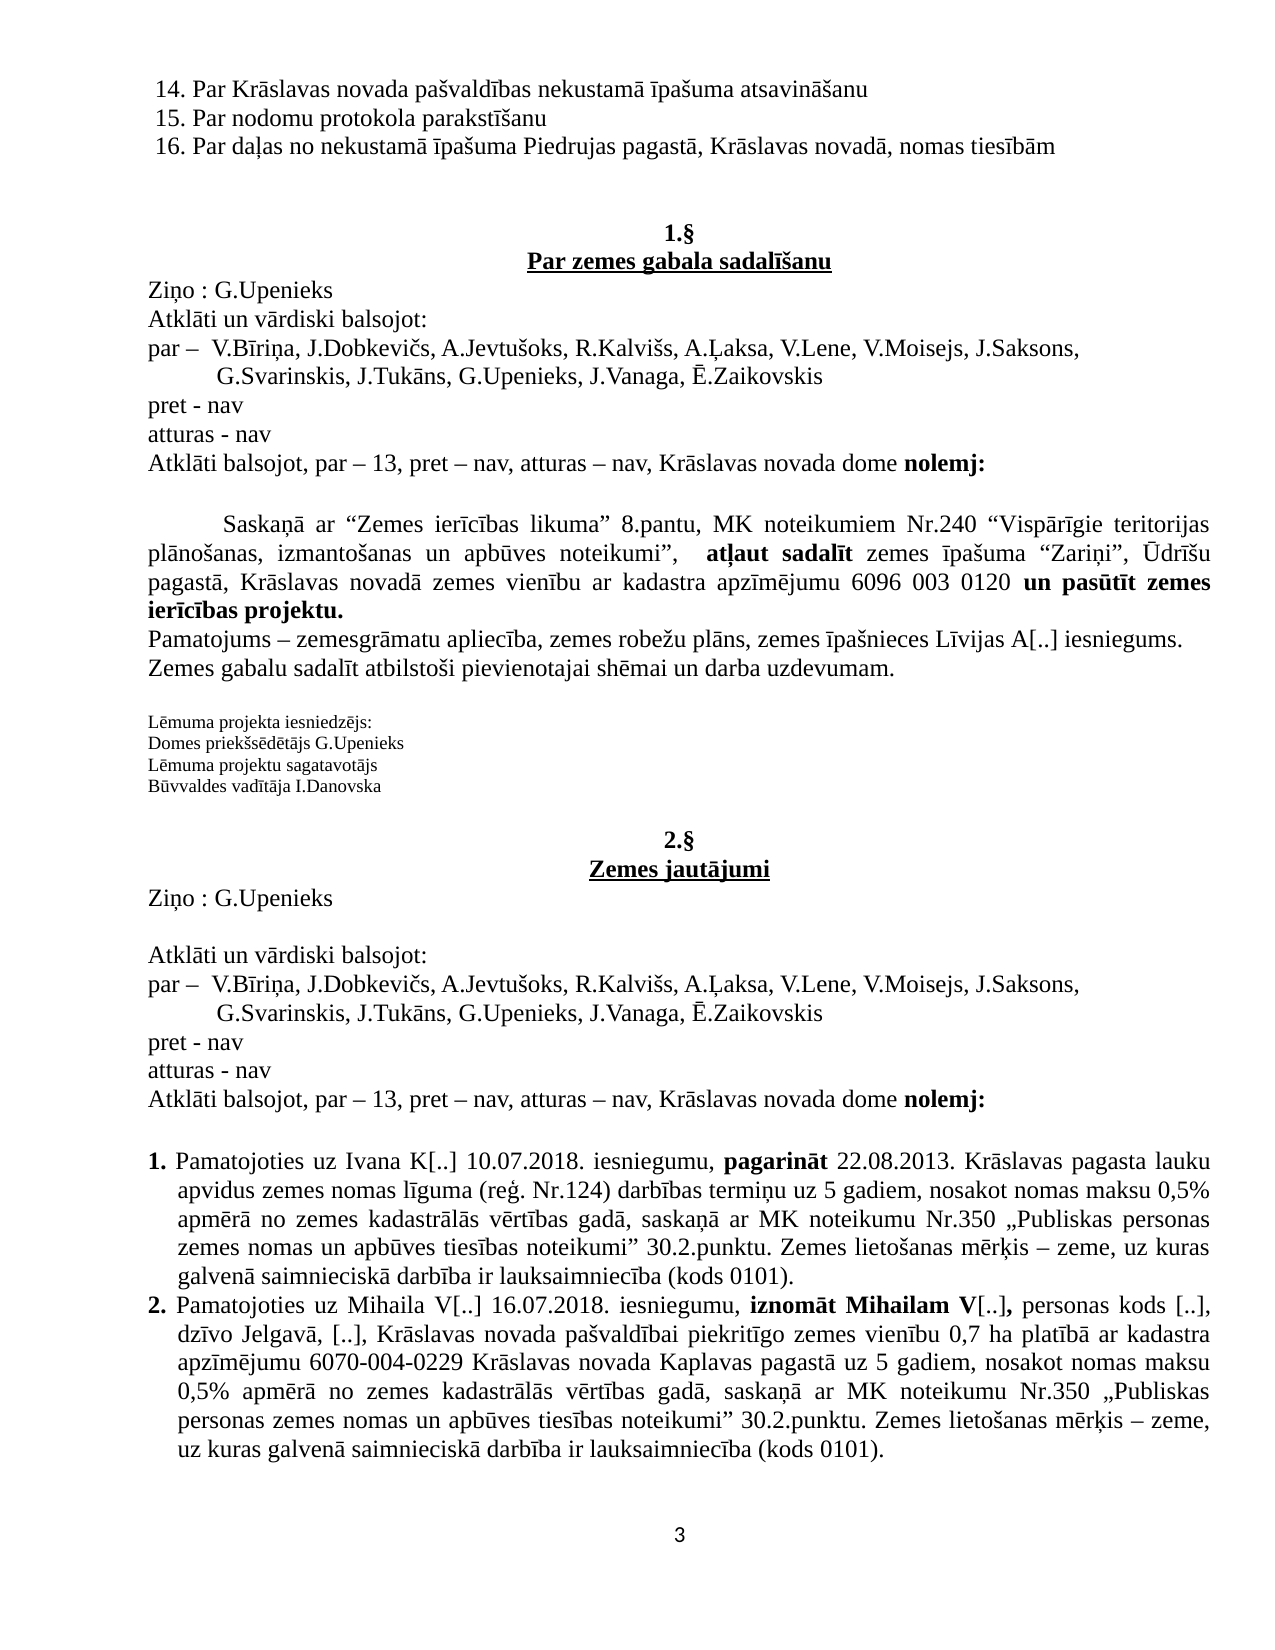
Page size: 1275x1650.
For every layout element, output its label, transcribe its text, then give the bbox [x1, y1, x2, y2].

text par – V.Bīriņa, J.Dobkevičs, A.Jevtušoks, R.Kalvišs, A.Ļaksa, V.Lene, V.Moisejs, J.Saksons, [148, 333, 1211, 361]
text Par zemes gabala sadalīšanu [148, 246, 1211, 275]
text Zemes jautājumi [148, 854, 1211, 883]
text Pamatojums – zemesgrāmatu apliecība, zemes robežu plāns, zemes īpašnieces Līvijas A[..] iesniegums. [148, 624, 1211, 653]
text Atklāti un vārdiski balsojot: [148, 304, 1211, 333]
text Saskaņā ar “Zemes ierīcības likuma” 8.pantu, MK noteikumiem Nr.240 “Vispārīgie teritorijas plānošanas, izmantošanas un apbūves noteikumi”, atļaut sadalīt zemes īpašuma “Zariņi”, Ūdrīšu pagastā, Krāslavas novadā zemes vienību ar kadastra apzīmējumu 6096 003 0120 un pasūtīt zemes ierīcības projektu. [148, 509, 1211, 624]
text Lēmuma projekta iesniedzējs: [148, 711, 1211, 732]
list Par Krāslavas novada pašvaldības nekustamā īpašuma atsavināšanu [154, 74, 1211, 103]
list Par daļas no nekustamā īpašuma Piedrujas pagastā, Krāslavas novadā, nomas tiesībām [154, 131, 1211, 160]
text Domes priekšsēdētājs G.Upenieks [148, 732, 1211, 754]
list Par nodomu protokola parakstīšanu [154, 103, 1211, 131]
text Zemes gabalu sadalīt atbilstoši pievienotajai shēmai un darba uzdevumam. [148, 653, 1211, 682]
text 2.§ [148, 826, 1211, 854]
text 1.§ [148, 218, 1211, 246]
text Atklāti balsojot, par – 13, pret – nav, atturas – nav, Krāslavas novada dome nolemj: [148, 448, 1211, 476]
text Atklāti un vārdiski balsojot: [148, 941, 1211, 969]
text G.Svarinskis, J.Tukāns, G.Upenieks, J.Vanaga, Ē.Zaikovskis [148, 998, 1211, 1027]
text Lēmuma projektu sagatavotājs [148, 754, 1211, 775]
text G.Svarinskis, J.Tukāns, G.Upenieks, J.Vanaga, Ē.Zaikovskis [148, 361, 1211, 390]
text par – V.Bīriņa, J.Dobkevičs, A.Jevtušoks, R.Kalvišs, A.Ļaksa, V.Lene, V.Moisejs, J.Saksons, [148, 969, 1211, 998]
text 2. Pamatojoties uz Mihaila V[..] 16.07.2018. iesniegumu, iznomāt Mihailam V[..], personas kods [..], dzīvo Jelgavā, [..], Krāslavas novada pašvaldībai piekritīgo zemes vienību 0,7 ha platībā ar kadastra apzīmējumu 6070-004-0229 Krāslavas novada Kaplavas pagastā uz 5 gadiem, nosakot nomas maksu 0,5% apmērā no zemes kadastrālās vērtības gadā, saskaņā ar MK noteikumu Nr.350 „Publiskas personas zemes nomas un apbūves tiesības noteikumi” 30.2.punktu. Zemes lietošanas mērķis – zeme, uz kuras galvenā saimnieciskā darbība ir lauksaimniecība (kods 0101). [148, 1290, 1211, 1462]
text Būvvaldes vadītāja I.Danovska [148, 775, 1211, 797]
text pret - nav [148, 390, 1211, 419]
text atturas - nav [148, 419, 1211, 448]
text atturas - nav [148, 1056, 1211, 1084]
text Ziņo : G.Upenieks [148, 275, 1211, 304]
text pret - nav [148, 1027, 1211, 1056]
text Atklāti balsojot, par – 13, pret – nav, atturas – nav, Krāslavas novada dome nolemj: [148, 1084, 1211, 1113]
text 1. Pamatojoties uz Ivana K[..] 10.07.2018. iesniegumu, pagarināt 22.08.2013. Krāslavas pagasta lauku apvidus zemes nomas līguma (reģ. Nr.124) darbības termiņu uz 5 gadiem, nosakot nomas maksu 0,5% apmērā no zemes kadastrālās vērtības gadā, saskaņā ar MK noteikumu Nr.350 „Publiskas personas zemes nomas un apbūves tiesības noteikumi” 30.2.punktu. Zemes lietošanas mērķis – zeme, uz kuras galvenā saimnieciskā darbība ir lauksaimniecība (kods 0101). [148, 1146, 1211, 1290]
text Ziņo : G.Upenieks [148, 883, 1211, 912]
